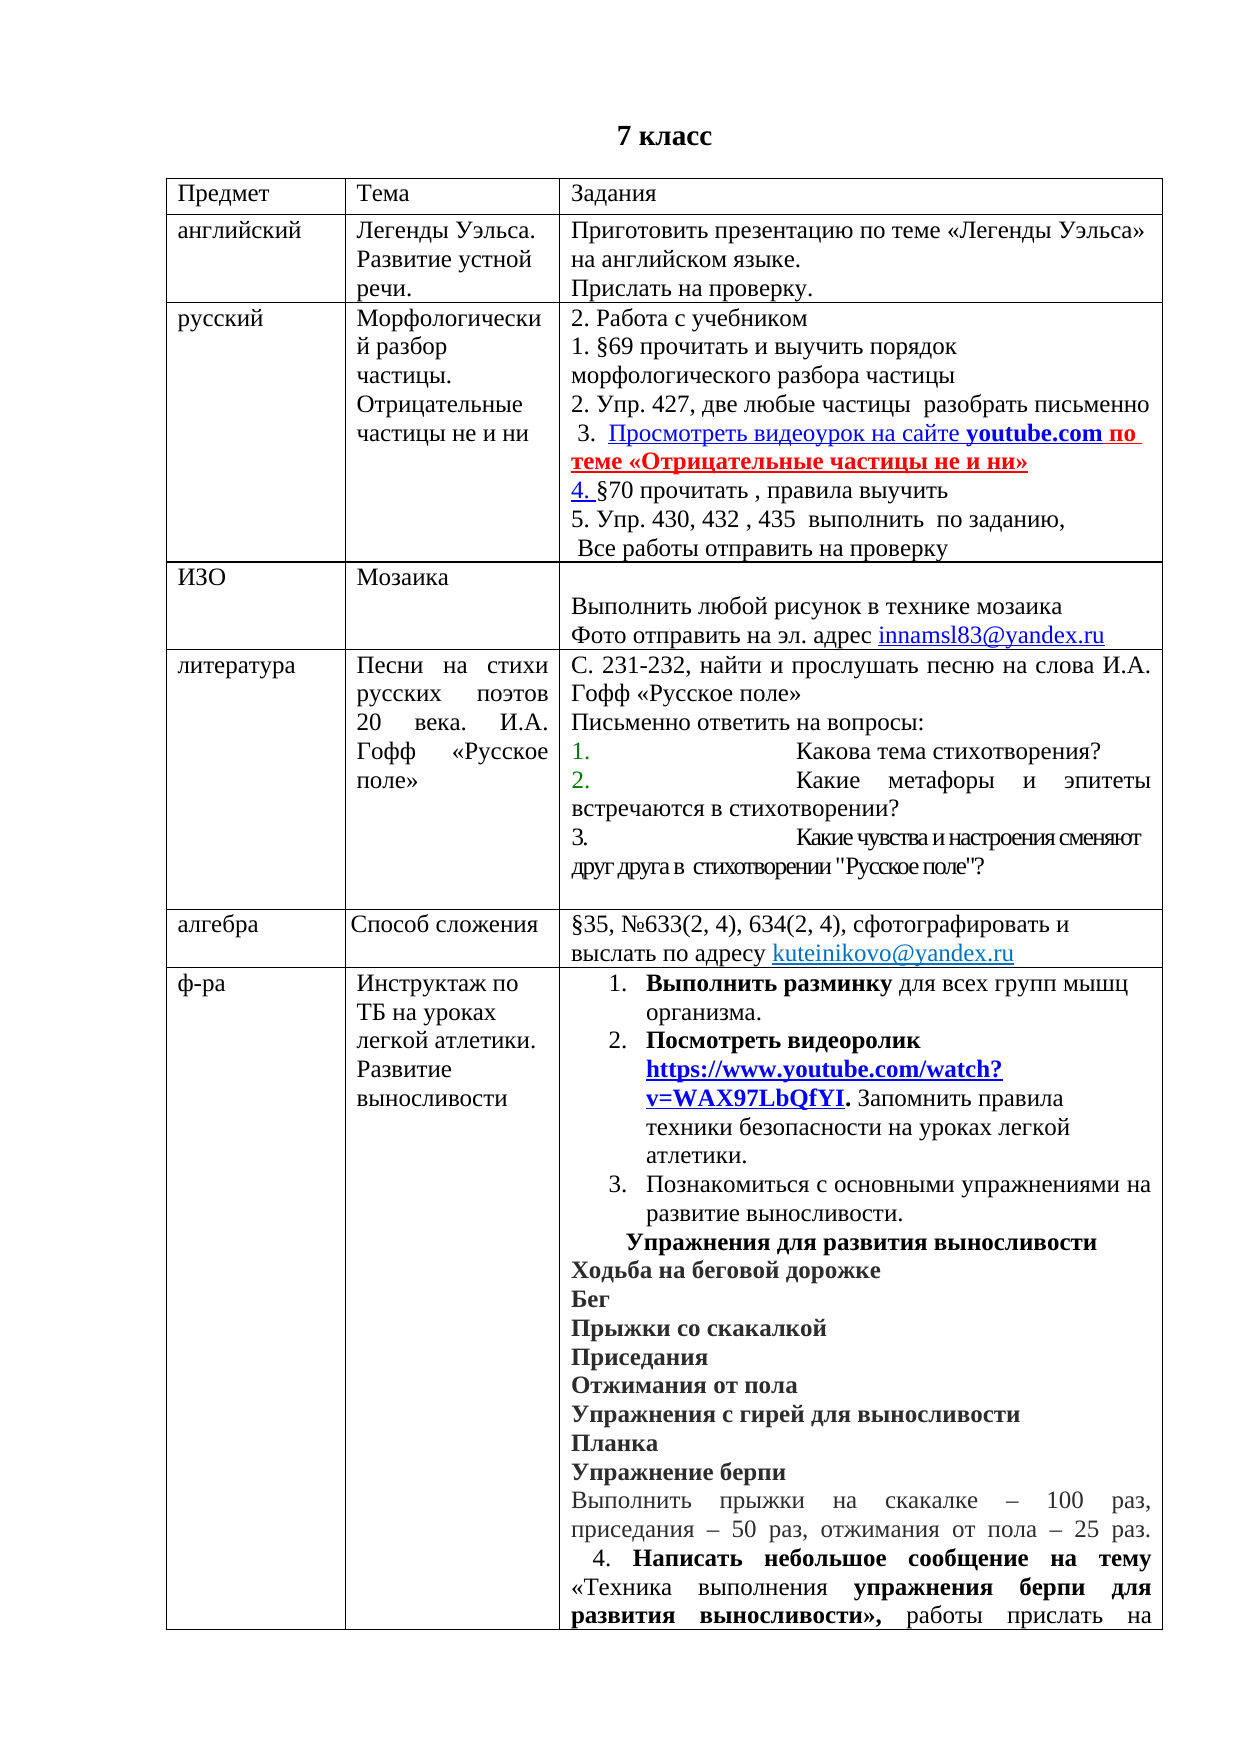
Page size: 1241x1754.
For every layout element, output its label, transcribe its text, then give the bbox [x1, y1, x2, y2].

table_cell русский [167, 303, 345, 561]
table_cell Приготовить презентацию по теме «Легенды Уэльса» на английском языке. Прислать на проверку. [560, 215, 1162, 302]
table_cell Выполнить любой рисунок в технике мозаика Фото отправить на эл. адрес innamsl83@yandex.ru [560, 563, 1162, 649]
table_cell 2. Работа с учебником 1. §69 прочитать и выучить порядок морфологического разбора частицы 2. Упр. 427, две любые частицы разобрать письменно 3. Просмотреть видеоурок на сайте youtube.com по теме «Отрицательные частицы не и ни» 4. §70 прочитать , правила выучить 5. Упр. 430, 432 , 435 выполнить по заданию, Все работы отправить на проверку [560, 303, 1162, 561]
table_cell С. 231-232, найти и прослушать песню на слова И.А. Гофф «Русское поле» Письменно ответить на вопросы: Какова тема стихотворения? Какие метафоры и эпитеты встречаются в стихотворении? Какие чувства и настроения сменяют друг друга в стихотворении "Русское поле"? [560, 650, 1162, 908]
table_header Задания [560, 179, 1162, 214]
table_cell литература [167, 650, 345, 908]
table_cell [560, 968, 1162, 1629]
table_cell §35, №633(2, 4), 634(2, 4), сфотографировать и выслать по адресу kuteinikovo@yandex.ru [560, 910, 1162, 967]
table_cell алгебра [167, 910, 345, 967]
table_cell Способ сложения [346, 910, 559, 967]
table_cell английский [167, 215, 345, 302]
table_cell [346, 968, 559, 1629]
table_cell ИЗО [167, 563, 345, 649]
table_cell ф-ра [167, 968, 345, 1629]
table_cell Песни на стихи русских поэтов 20 века. И.А. Гофф «Русское поле» [346, 650, 559, 908]
text 7 класс [177, 118, 1152, 152]
table_cell Морфологический разбор частицы. Отрицательные частицы не и ни [346, 303, 559, 561]
table_header Тема [346, 179, 559, 214]
table_cell Мозаика [346, 563, 559, 649]
table_cell Легенды Уэльса. Развитие устной речи. [346, 215, 559, 302]
table_header Предмет [167, 179, 345, 214]
